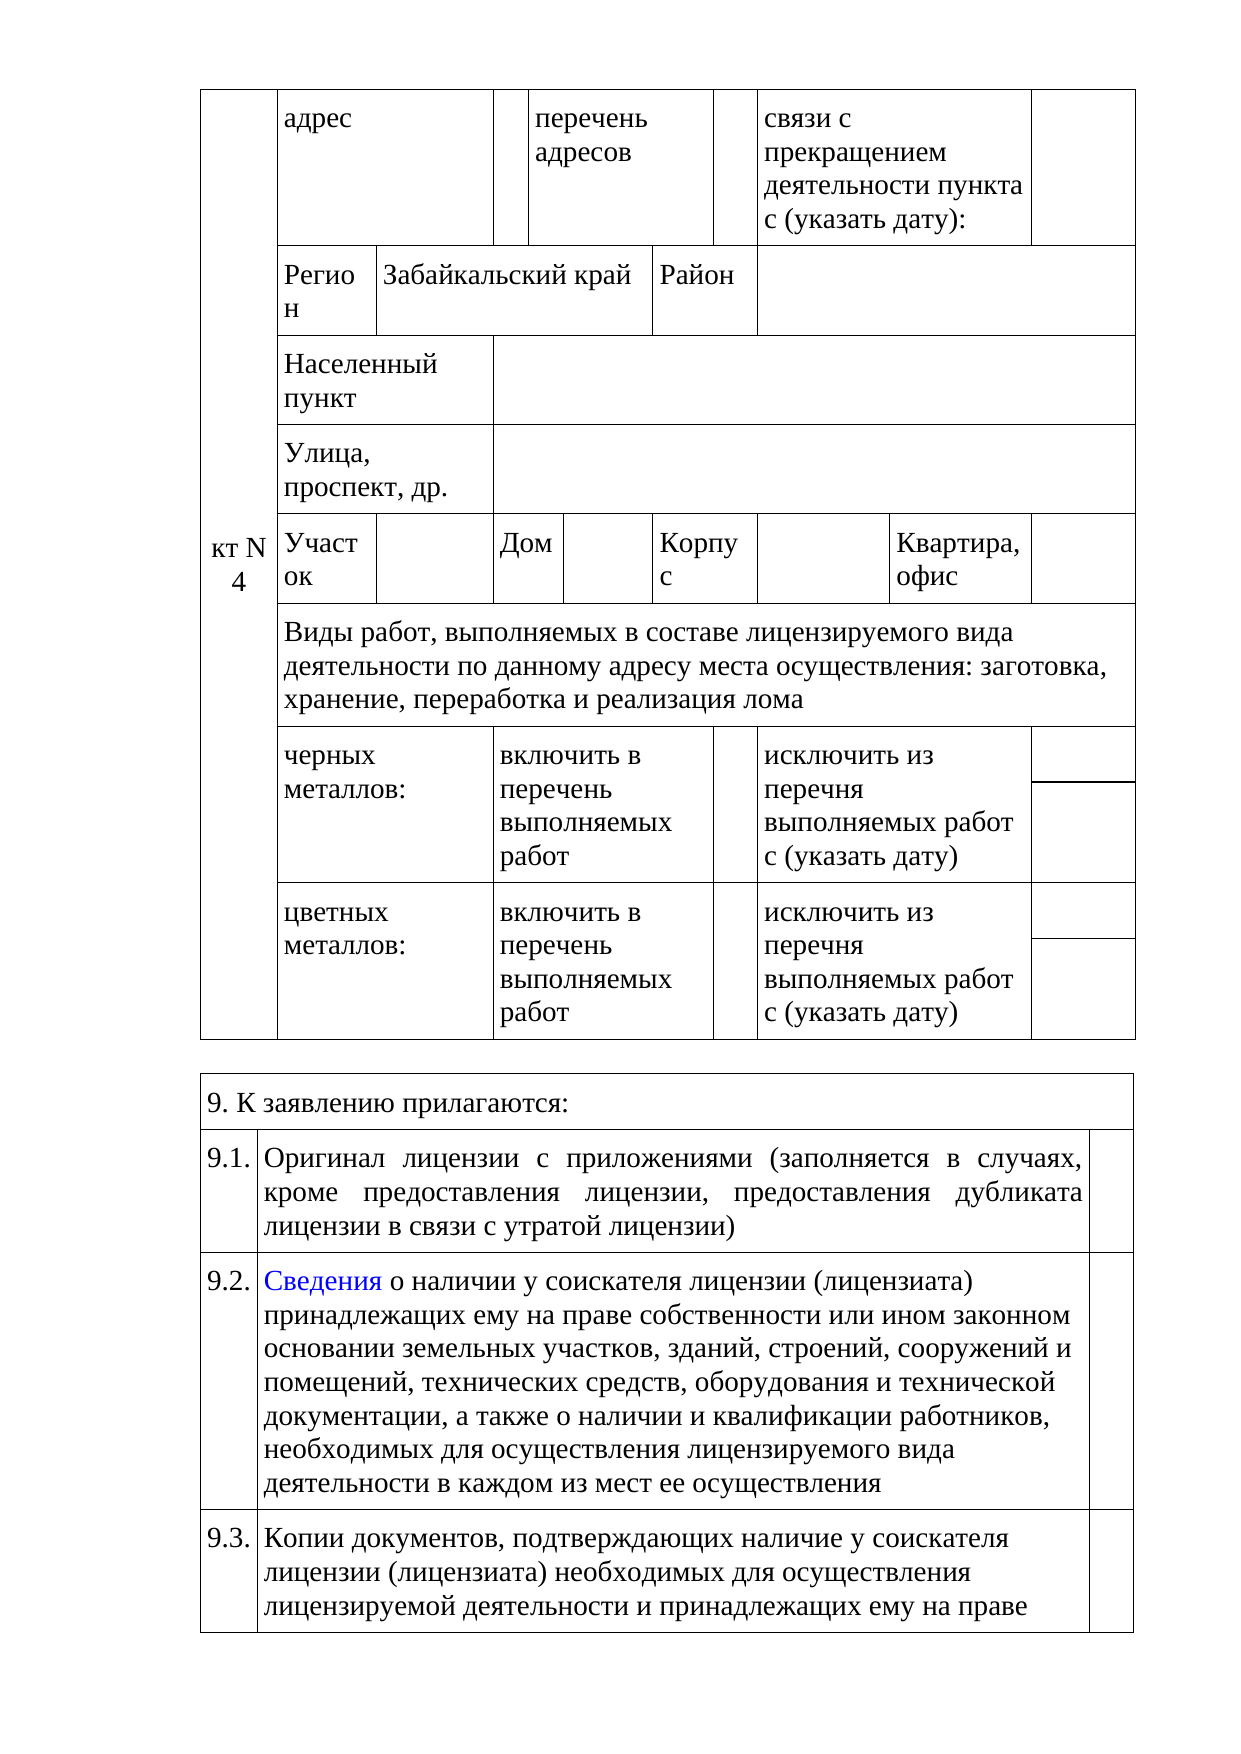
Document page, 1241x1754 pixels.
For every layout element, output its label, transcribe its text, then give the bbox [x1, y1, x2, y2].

table_cell [1090, 1510, 1133, 1632]
table_cell Пункт N 4 [201, 90, 277, 1038]
table_cell Квартира, офис [890, 514, 1031, 603]
table_cell Улица, проспект, др. [278, 425, 493, 513]
table_header 9. К заявлению прилагаются: [201, 1074, 1133, 1129]
table_cell [758, 246, 1135, 334]
table_cell [1032, 939, 1135, 1038]
table_cell включить в перечень выполняемых работ [494, 727, 713, 882]
table_cell [1032, 727, 1135, 781]
table_cell [758, 514, 889, 603]
table_cell Виды работ, выполняемых в составе лицензируемого вида деятельности по данному адресу места осуществления: заготовка, хранение, переработка и реализация лома [278, 604, 1135, 726]
table_cell Участок [278, 514, 376, 603]
table_cell исключить из перечня выполняемых работ с (указать дату) [758, 883, 1031, 1038]
table_cell [1032, 883, 1135, 938]
table_cell [1090, 1253, 1133, 1509]
table_cell Район [653, 246, 757, 334]
table_cell черных металлов: [278, 727, 493, 882]
table_cell Действующий адрес [278, 90, 493, 245]
table_cell 9.1. [201, 1130, 257, 1252]
table_cell [1032, 90, 1135, 245]
table_cell [714, 883, 757, 1038]
table_cell [494, 336, 1135, 424]
table_cell [1032, 514, 1135, 603]
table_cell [258, 1510, 1089, 1632]
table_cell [758, 90, 1031, 245]
table_cell Корпус [653, 514, 757, 603]
table_cell 9.3. [201, 1510, 257, 1632]
table_cell исключить из перечня выполняемых работ с (указать дату) [758, 727, 1031, 882]
table_cell [1032, 783, 1135, 882]
table_cell Забайкальский край [377, 246, 652, 334]
table_cell Сведения о наличии у соискателя лицензии (лицензиата) принадлежащих ему на праве собственности или ином законном основании земельных участков, зданий, строений, сооружений и помещений, технических средств, оборудования и технической документации, а также о наличии и квалификации работников, необходимых для осуществления лицензируемого вида деятельности в каждом из мест ее осуществления [258, 1253, 1089, 1509]
table_cell Дом [494, 514, 563, 603]
table_cell цветных металлов: [278, 883, 493, 1038]
table_cell Населенный пункт [278, 336, 493, 424]
table_cell 9.2. [201, 1253, 257, 1509]
table_cell [494, 90, 528, 245]
table_cell [377, 514, 493, 603]
table_cell [714, 90, 757, 245]
table_cell [494, 425, 1135, 513]
table_cell [714, 727, 757, 882]
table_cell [529, 90, 713, 245]
table_cell [564, 514, 652, 603]
table_cell [1090, 1130, 1133, 1252]
table_cell Оригинал лицензии с приложениями (заполняется в случаях, кроме предоставления лицензии, предоставления дубликата лицензии в связи с утратой лицензии) [258, 1130, 1089, 1252]
table_cell включить в перечень выполняемых работ [494, 883, 713, 1038]
table_cell Регион [278, 246, 376, 334]
